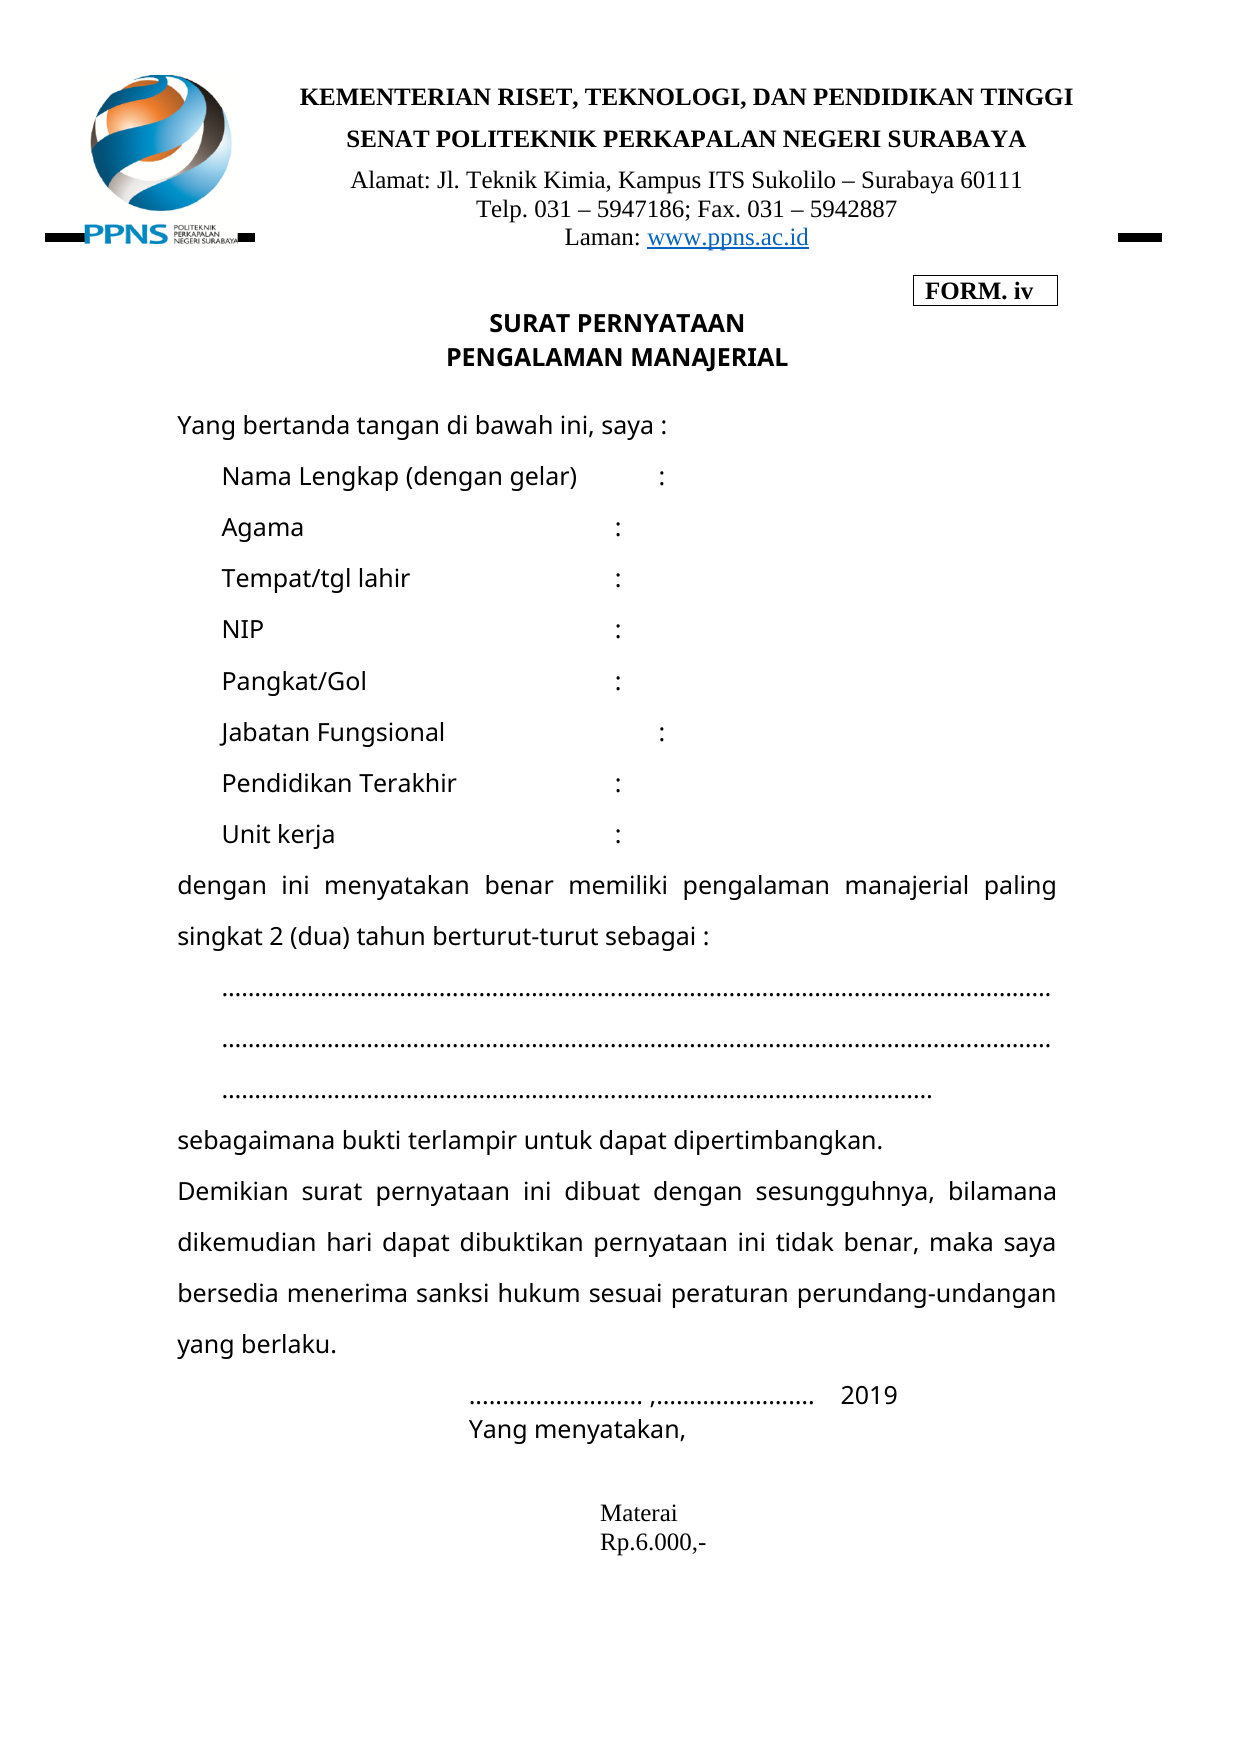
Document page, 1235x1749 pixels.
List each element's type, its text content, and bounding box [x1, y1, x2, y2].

text Jabatan Fungsional : [221, 714, 1057, 748]
picture [84, 75, 238, 244]
text ……………………………………………………………………………………………………………………………………………………………………………………………………………………………………………………………………………………………………………………………… [221, 969, 1057, 1106]
text Pendidikan Terakhir : [221, 765, 1057, 799]
text dengan ini menyatakan benar memiliki pengalaman manajerial paling singkat 2 (dua) tahun berturut-turut sebagai : [177, 867, 1057, 952]
table_header FORM. iv [914, 276, 1057, 305]
text Unit kerja : [221, 816, 1057, 850]
text NIP : [221, 612, 1057, 646]
picture [131, 233, 141, 244]
text sebagaimana bukti terlampir untuk dapat dipertimbangkan. [177, 1123, 1057, 1157]
text Nama Lengkap (dengan gelar) : [221, 459, 1057, 493]
text Tempat/tgl lahir : [221, 561, 1057, 595]
text Demikian surat pernyataan ini dibuat dengan sesungguhnya, bilamana dikemudian hari dapat dibuktikan pernyataan ini tidak benar, maka saya bersedia menerima sanksi hukum sesuai peraturan perundang-undangan yang berlaku. [177, 1174, 1057, 1361]
text PENGALAMAN MANAJERIAL [177, 340, 1057, 374]
text Agama : [221, 510, 1057, 544]
text Pangkat/Gol : [221, 663, 1057, 697]
text Yang bertanda tangan di bawah ini, saya : [177, 408, 1057, 442]
text SURAT PERNYATAAN [177, 306, 1057, 340]
table_header .......................... ,………..…………. 2019 Yang menyatakan, __________________________________ NIP. [295, 1378, 1108, 1571]
